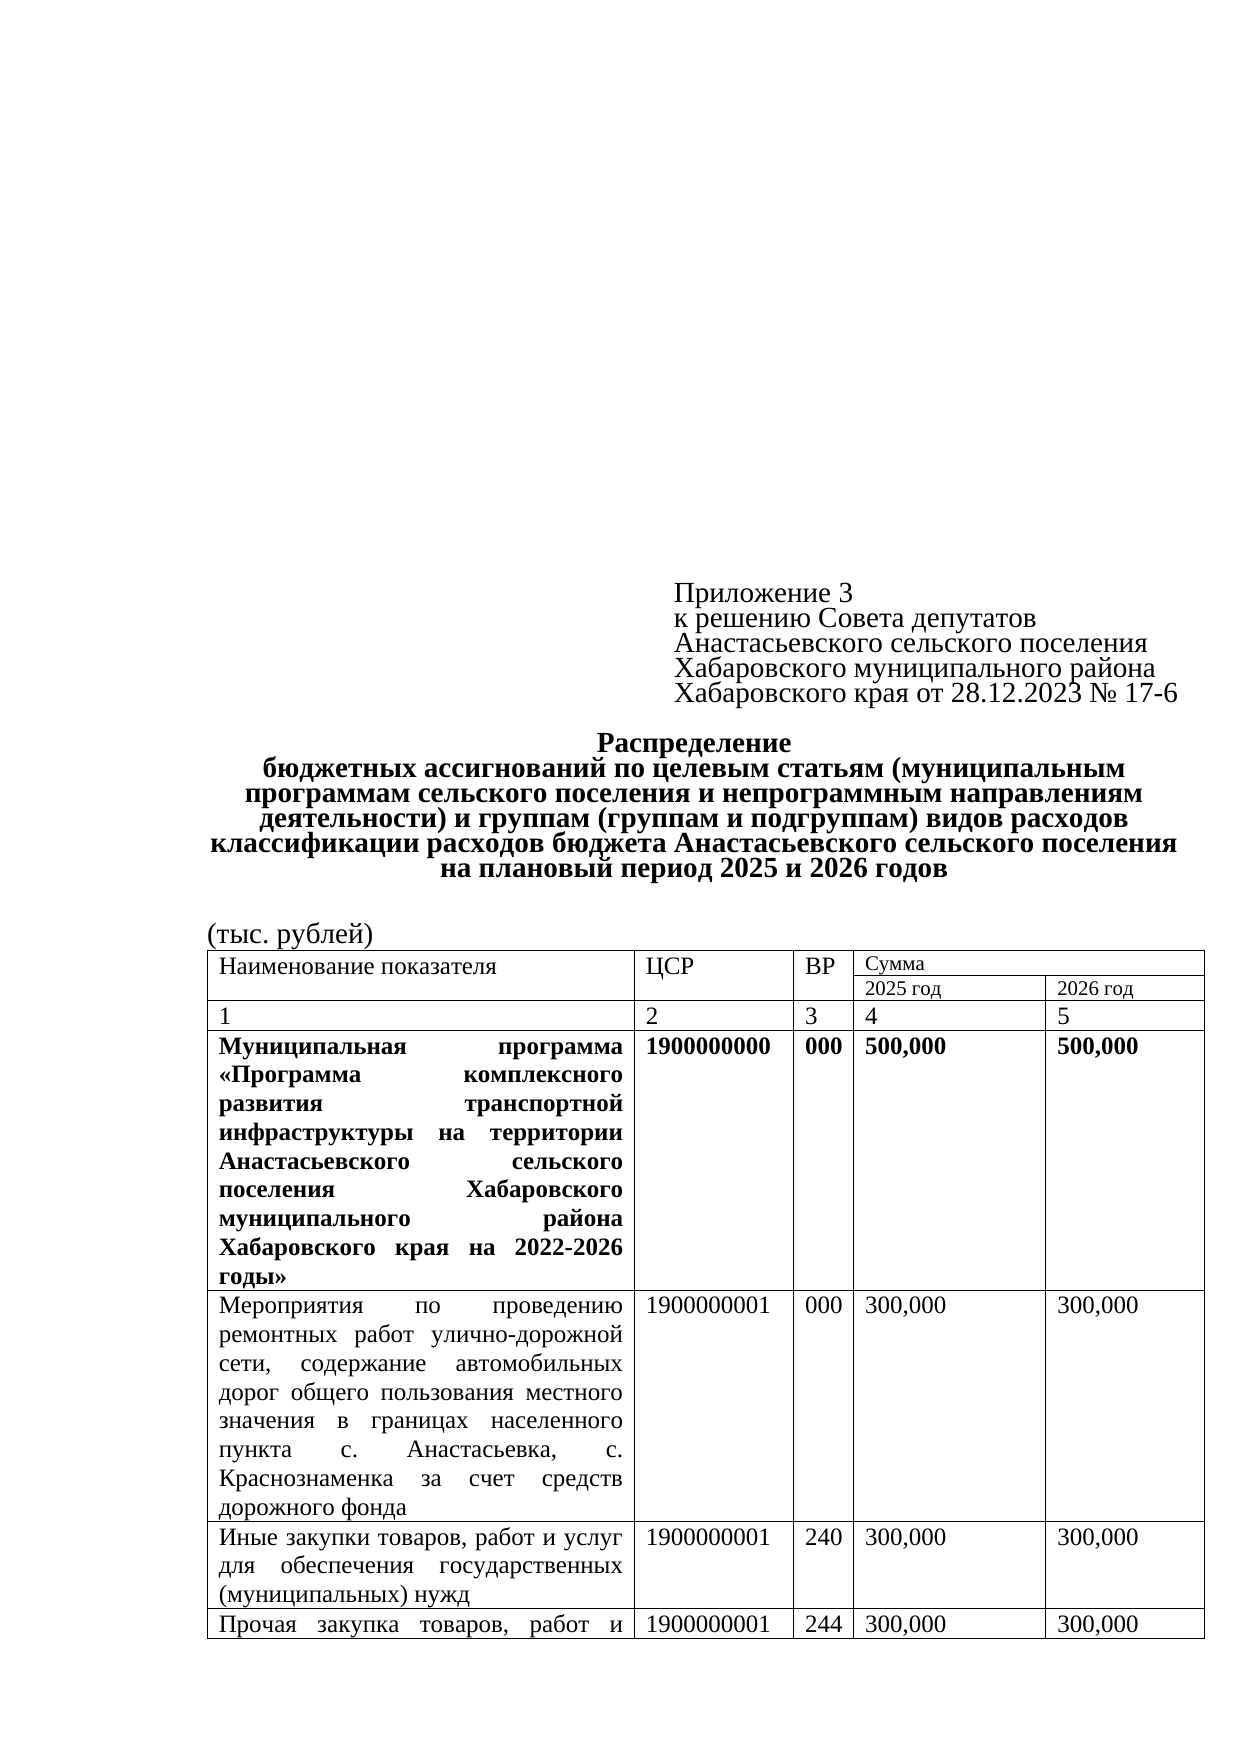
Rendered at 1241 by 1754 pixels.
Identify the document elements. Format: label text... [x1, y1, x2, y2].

table_cell Иные закупки товаров, работ и услуг для обеспечения государственных (муниципальных) нужд [208, 1522, 634, 1608]
table_cell 3 [794, 1001, 853, 1030]
text к решению Совета депутатов [207, 608, 1181, 633]
table_cell 300,000 [854, 1291, 1045, 1521]
table_cell 300,000 [854, 1609, 1045, 1638]
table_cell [208, 1609, 634, 1638]
table_cell Муниципальная программа «Программа комплексного развития транспортной инфраструктуры на территории Анастасьевского сельского поселения Хабаровского муниципального района Хабаровского края на 2022-2026 годы» [208, 1031, 634, 1289]
table_header ВР [794, 951, 853, 1000]
table_cell 2 [635, 1001, 793, 1030]
table_header Наименование показателя [208, 951, 634, 1000]
text Приложение 3 [207, 583, 1181, 608]
table_cell 1900000001 [635, 1291, 793, 1521]
text Распределение [207, 733, 1181, 758]
table_cell 300,000 [1046, 1291, 1204, 1521]
table_header Сумма [854, 951, 1204, 975]
table_cell 1 [208, 1001, 634, 1030]
table_cell 244 [794, 1609, 853, 1638]
table_cell 300,000 [1046, 1522, 1204, 1608]
table_cell 240 [794, 1522, 853, 1608]
text (тыс. рублей) [207, 916, 1181, 950]
table_cell 5 [1046, 1001, 1204, 1030]
table_cell 1900000001 [635, 1522, 793, 1608]
table_cell 300,000 [1046, 1609, 1204, 1638]
table_cell 2026 год [1046, 976, 1204, 1000]
table_cell 1900000001 [635, 1609, 793, 1638]
table_cell 2025 год [854, 976, 1045, 1000]
table_cell 000 [794, 1031, 853, 1289]
table_cell 500,000 [1046, 1031, 1204, 1289]
table_cell Мероприятия по проведению ремонтных работ улично-дорожной сети, содержание автомобильных дорог общего пользования местного значения в границах населенного пункта с. Анастасьевка, с. Краснознаменка за счет средств дорожного фонда [208, 1291, 634, 1521]
text Анастасьевского сельского поселения [207, 633, 1181, 658]
table_cell 000 [794, 1291, 853, 1521]
text Хабаровского края от 28.12.2023 № 17-6 [207, 683, 1181, 708]
table_cell 1900000000 [635, 1031, 793, 1289]
table_cell 4 [854, 1001, 1045, 1030]
table_cell 300,000 [854, 1522, 1045, 1608]
table_header ЦСР [635, 951, 793, 1000]
table_cell 500,000 [854, 1031, 1045, 1289]
text Хабаровского муниципального района [207, 658, 1181, 683]
text бюджетных ассигнований по целевым статьям (муниципальным программам сельского поселения и непрограммным направлениям деятельности) и группам (группам и подгруппам) видов расходов классификации расходов бюджета Анастасьевского сельского поселения на плановый период 2025 и 2026 годов [207, 758, 1181, 883]
